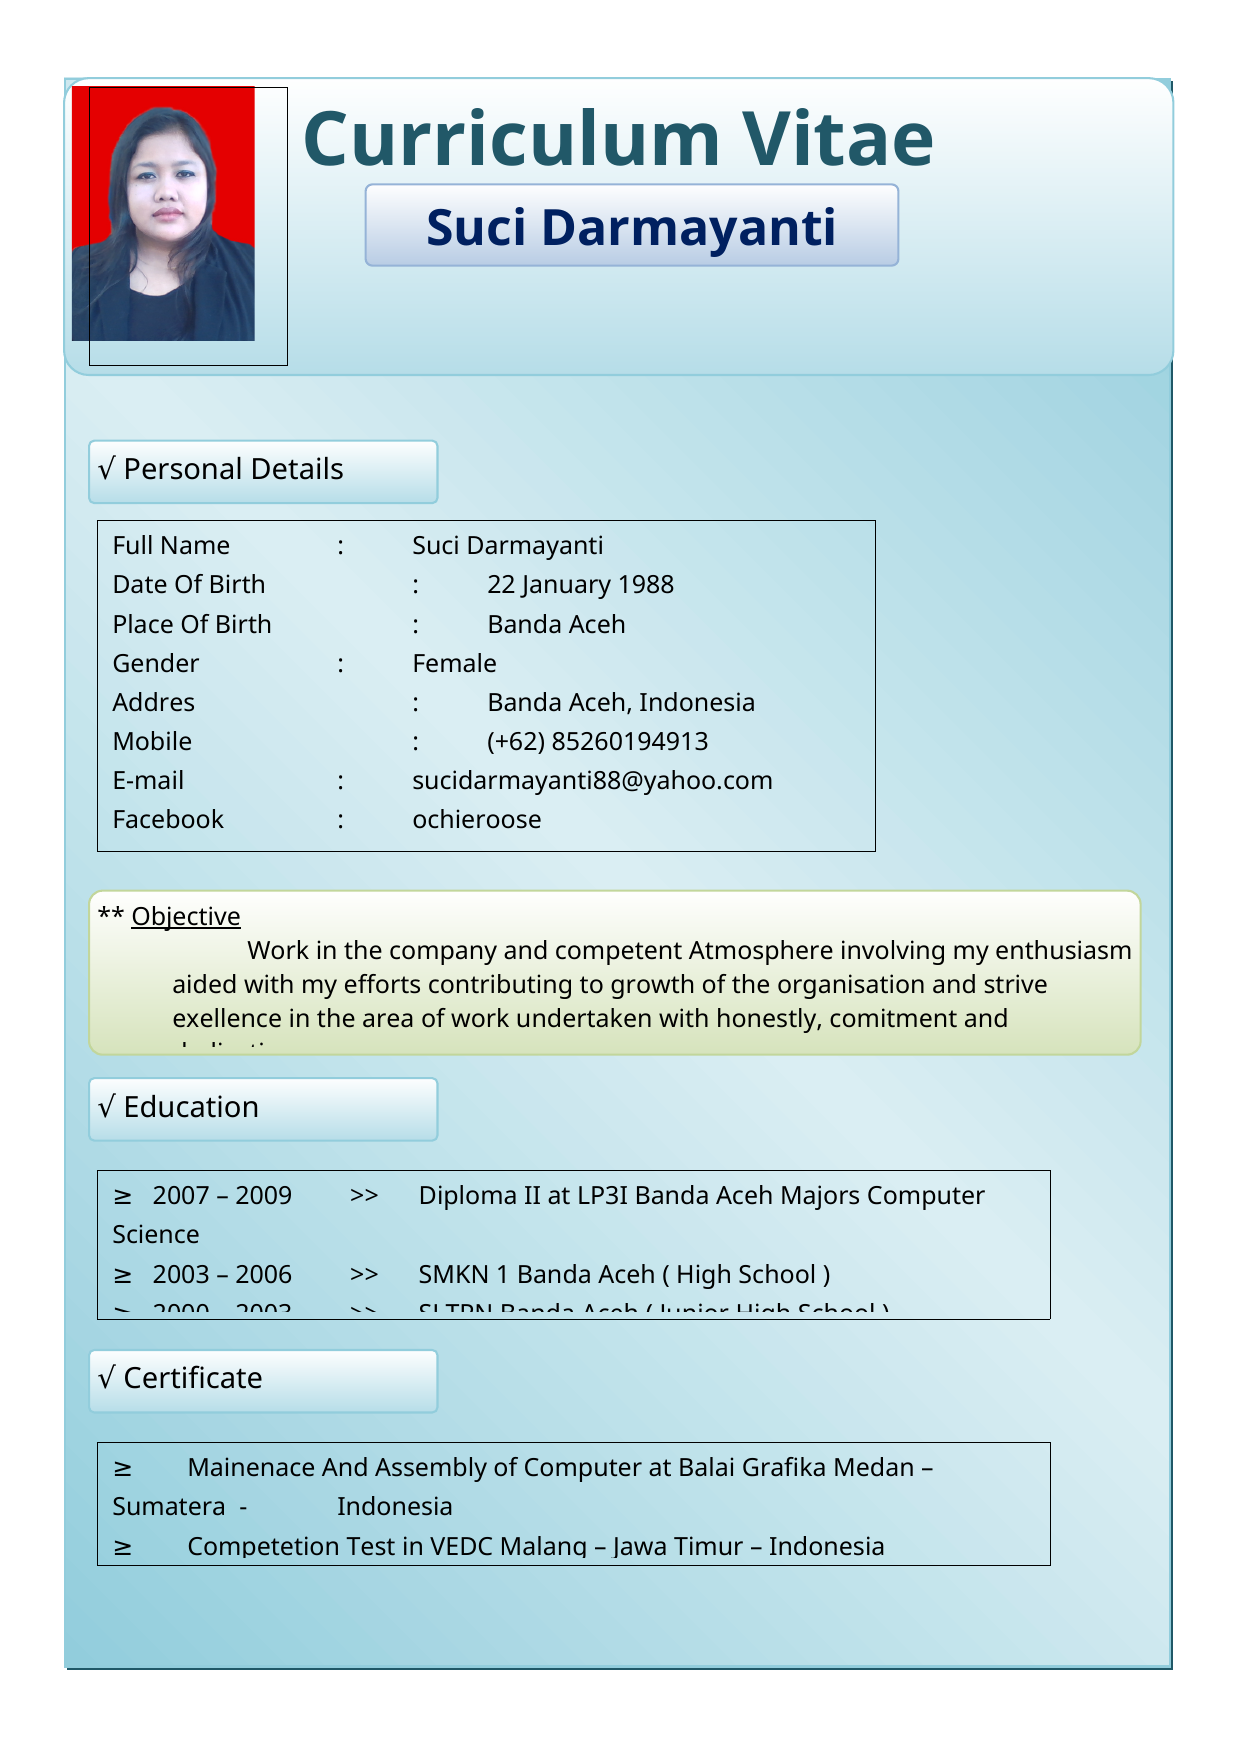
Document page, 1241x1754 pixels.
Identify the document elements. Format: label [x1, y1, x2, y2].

picture [71, 86, 255, 341]
picture [90, 88, 255, 341]
